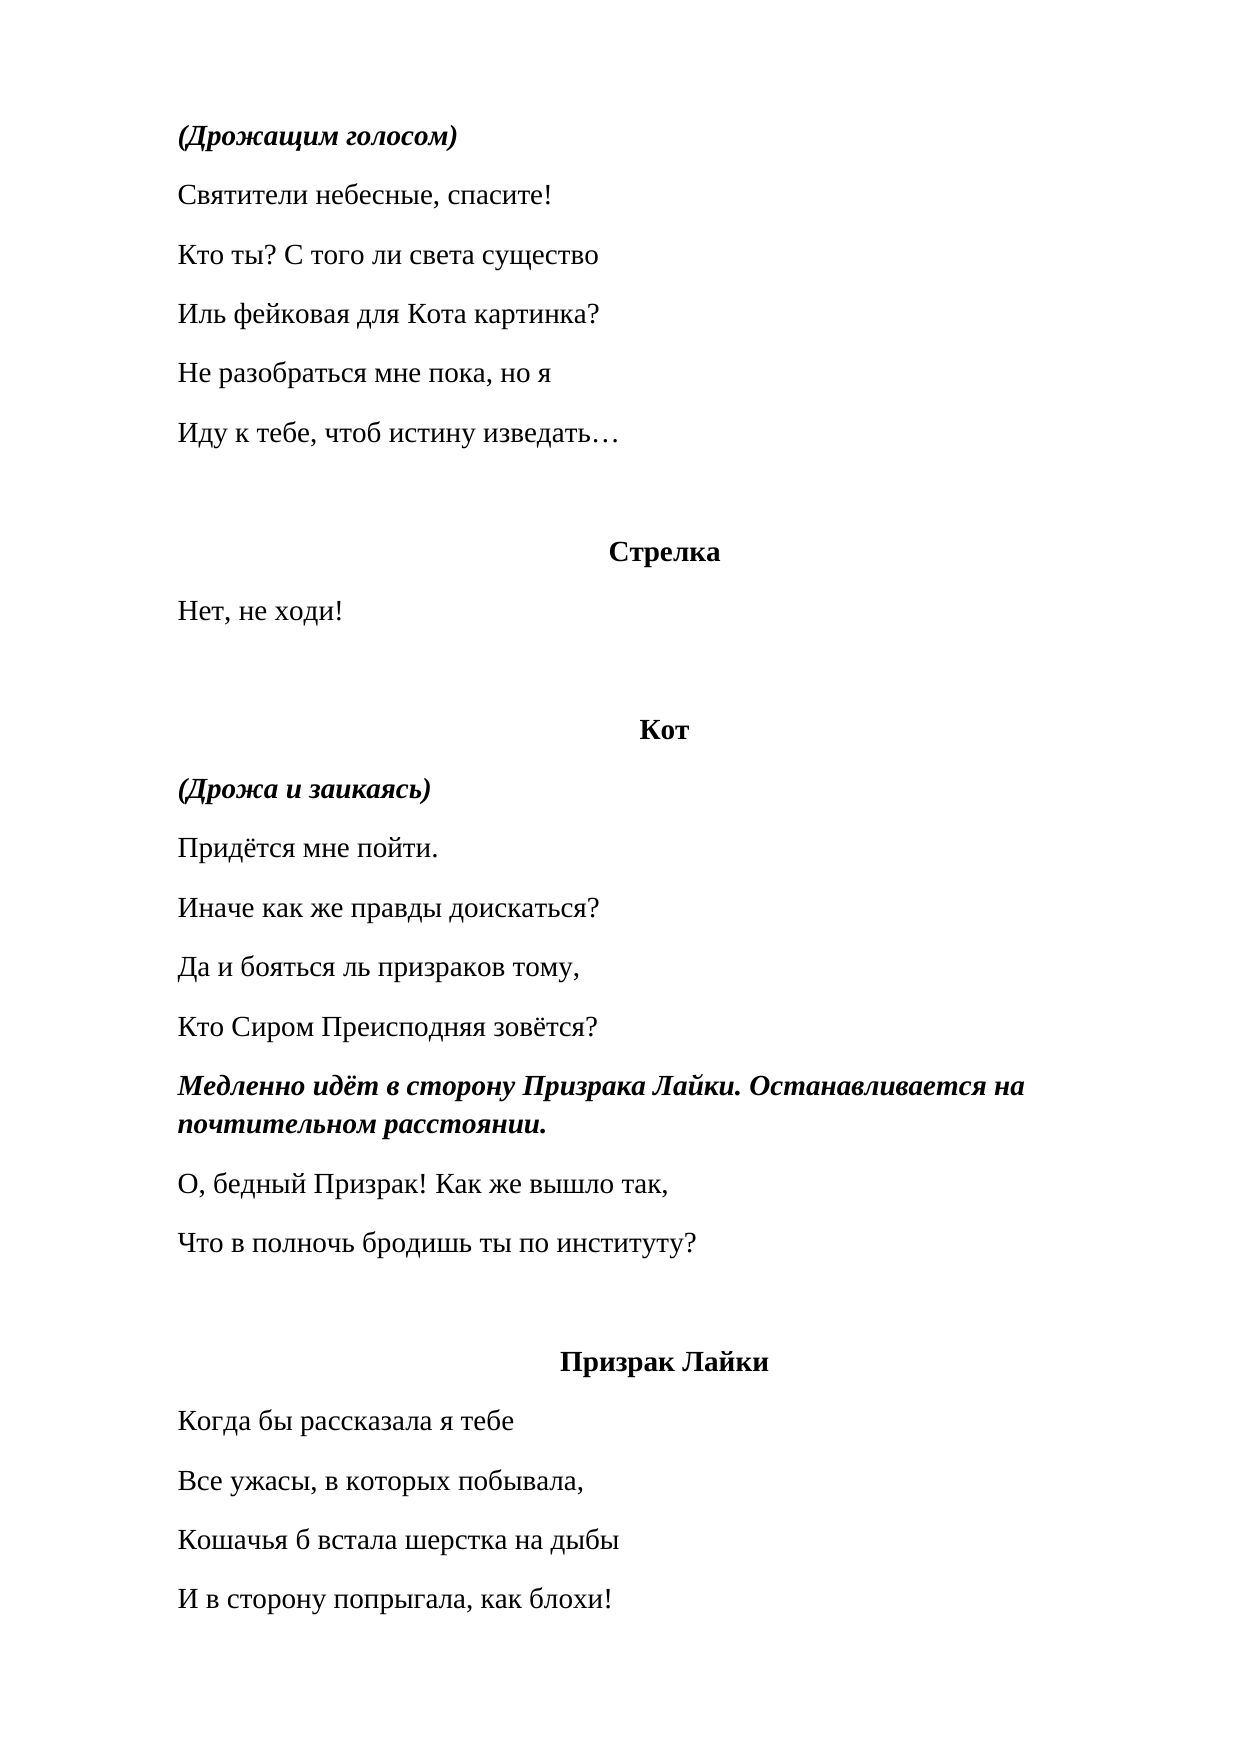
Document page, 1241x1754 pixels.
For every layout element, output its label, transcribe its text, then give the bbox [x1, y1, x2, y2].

text Иначе как же правды доискаться? [177, 890, 1152, 923]
text Кто ты? С того ли света существо [177, 237, 1152, 270]
text Призрак Лайки [177, 1344, 1152, 1378]
text Иль фейковая для Кота картинка? [177, 296, 1152, 330]
text Придётся мне пойти. [177, 831, 1152, 864]
text Кошачья б встала шерстка на дыбы [177, 1522, 1152, 1556]
text Медленно идёт в сторону Призрака Лайки. Останавливается на почтительном расстоянии. [177, 1068, 1152, 1140]
text И в сторону попрыгала, как блохи! [177, 1582, 1152, 1615]
text Святители небесные, спасите! [177, 177, 1152, 211]
text (Дрожа и заикаясь) [177, 771, 1152, 805]
text Кто Сиром Преисподняя зовётся? [177, 1009, 1152, 1042]
text Стрелка [177, 534, 1152, 567]
text Да и бояться ль призраков тому, [177, 949, 1152, 983]
text Кот [177, 712, 1152, 745]
text Когда бы рассказала я тебе [177, 1403, 1152, 1437]
text О, бедный Призрак! Как же вышло так, [177, 1166, 1152, 1199]
text (Дрожащим голосом) [177, 118, 1152, 152]
text Не разобраться мне пока, но я [177, 356, 1152, 389]
text Нет, не ходи! [177, 593, 1152, 627]
text Все ужасы, в которых побывала, [177, 1463, 1152, 1496]
text Иду к тебе, чтоб истину изведать… [177, 415, 1152, 448]
text Что в полночь бродишь ты по институту? [177, 1225, 1152, 1259]
